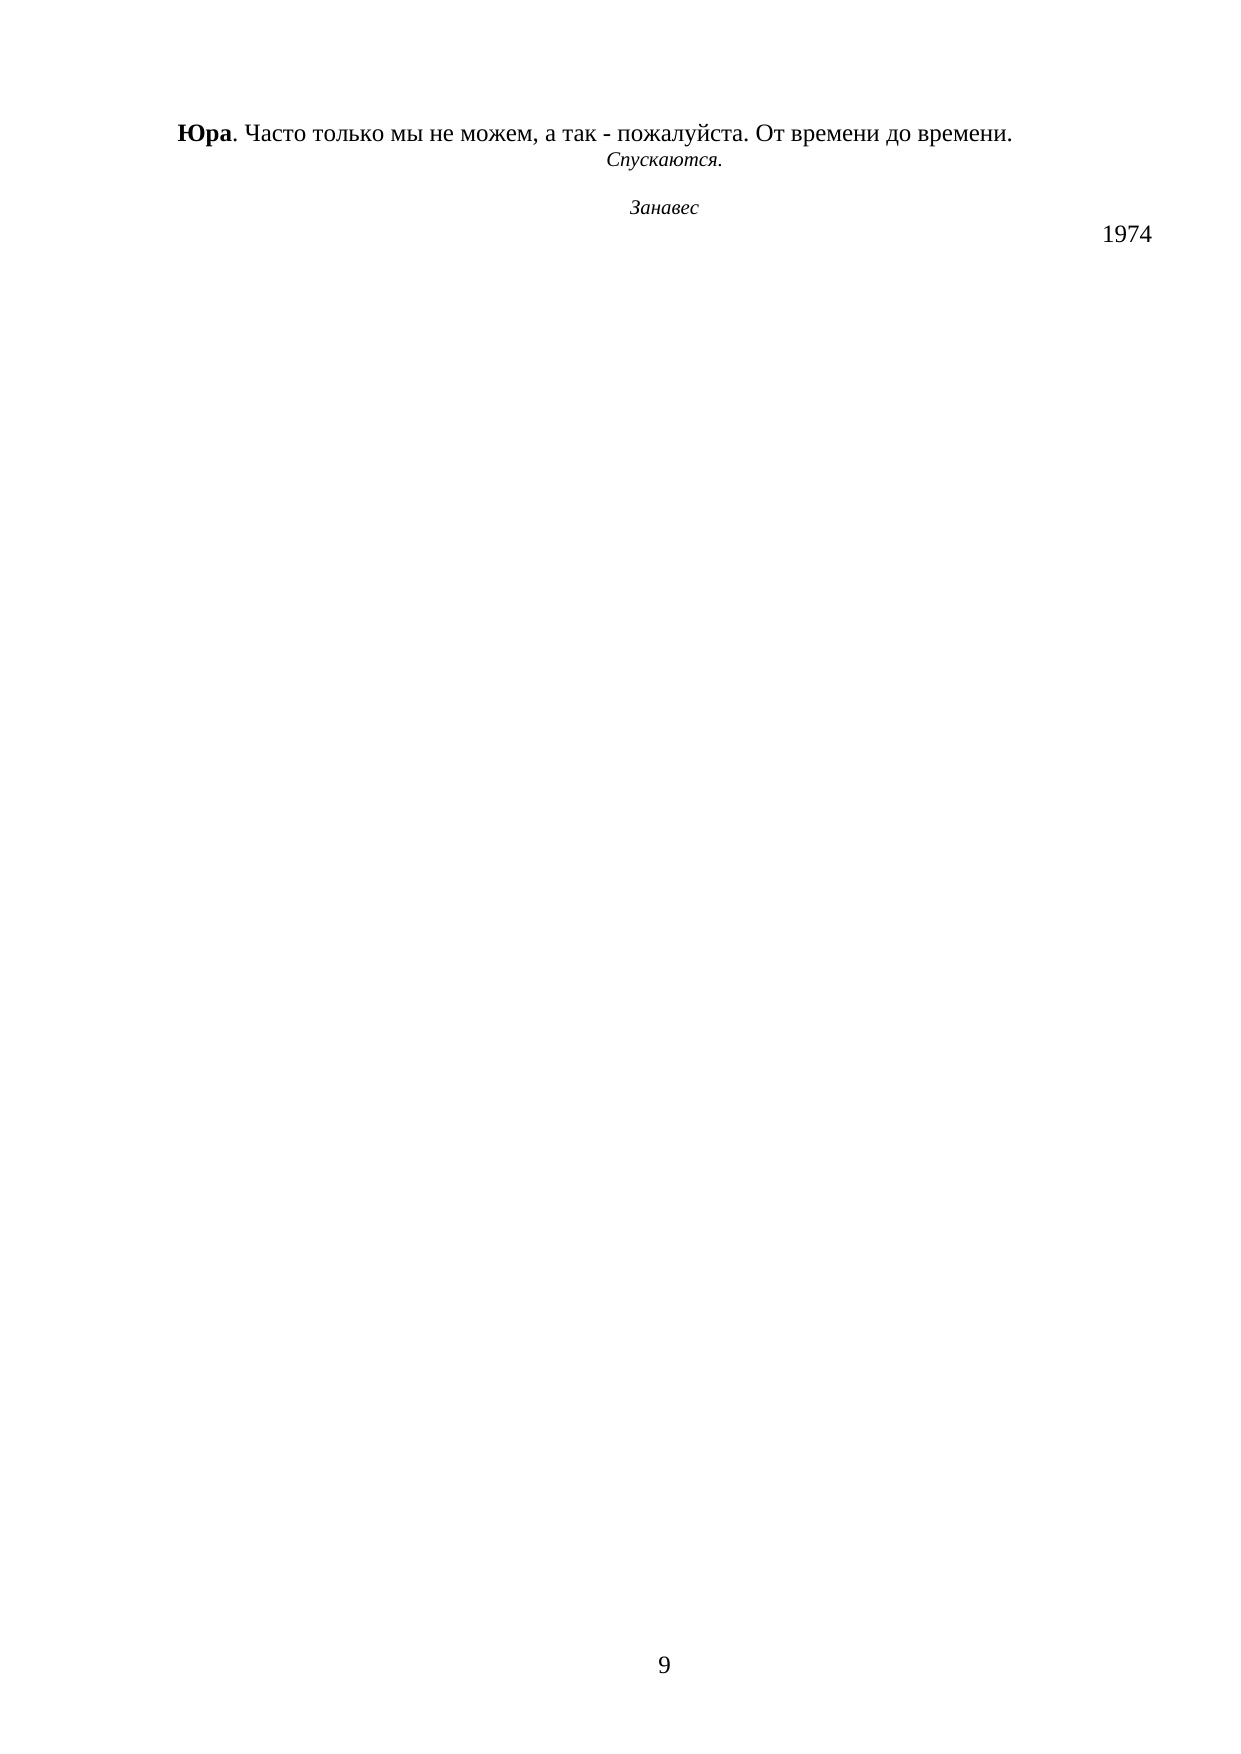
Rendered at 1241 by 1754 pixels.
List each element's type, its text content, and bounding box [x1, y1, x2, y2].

text 1974 [177, 219, 1152, 248]
subtitle Занавес [177, 195, 1152, 219]
text Спускаются. [177, 147, 1152, 171]
text Юра. Часто только мы не можем, а так - пожалуйста. От времени до времени. [177, 118, 1152, 147]
